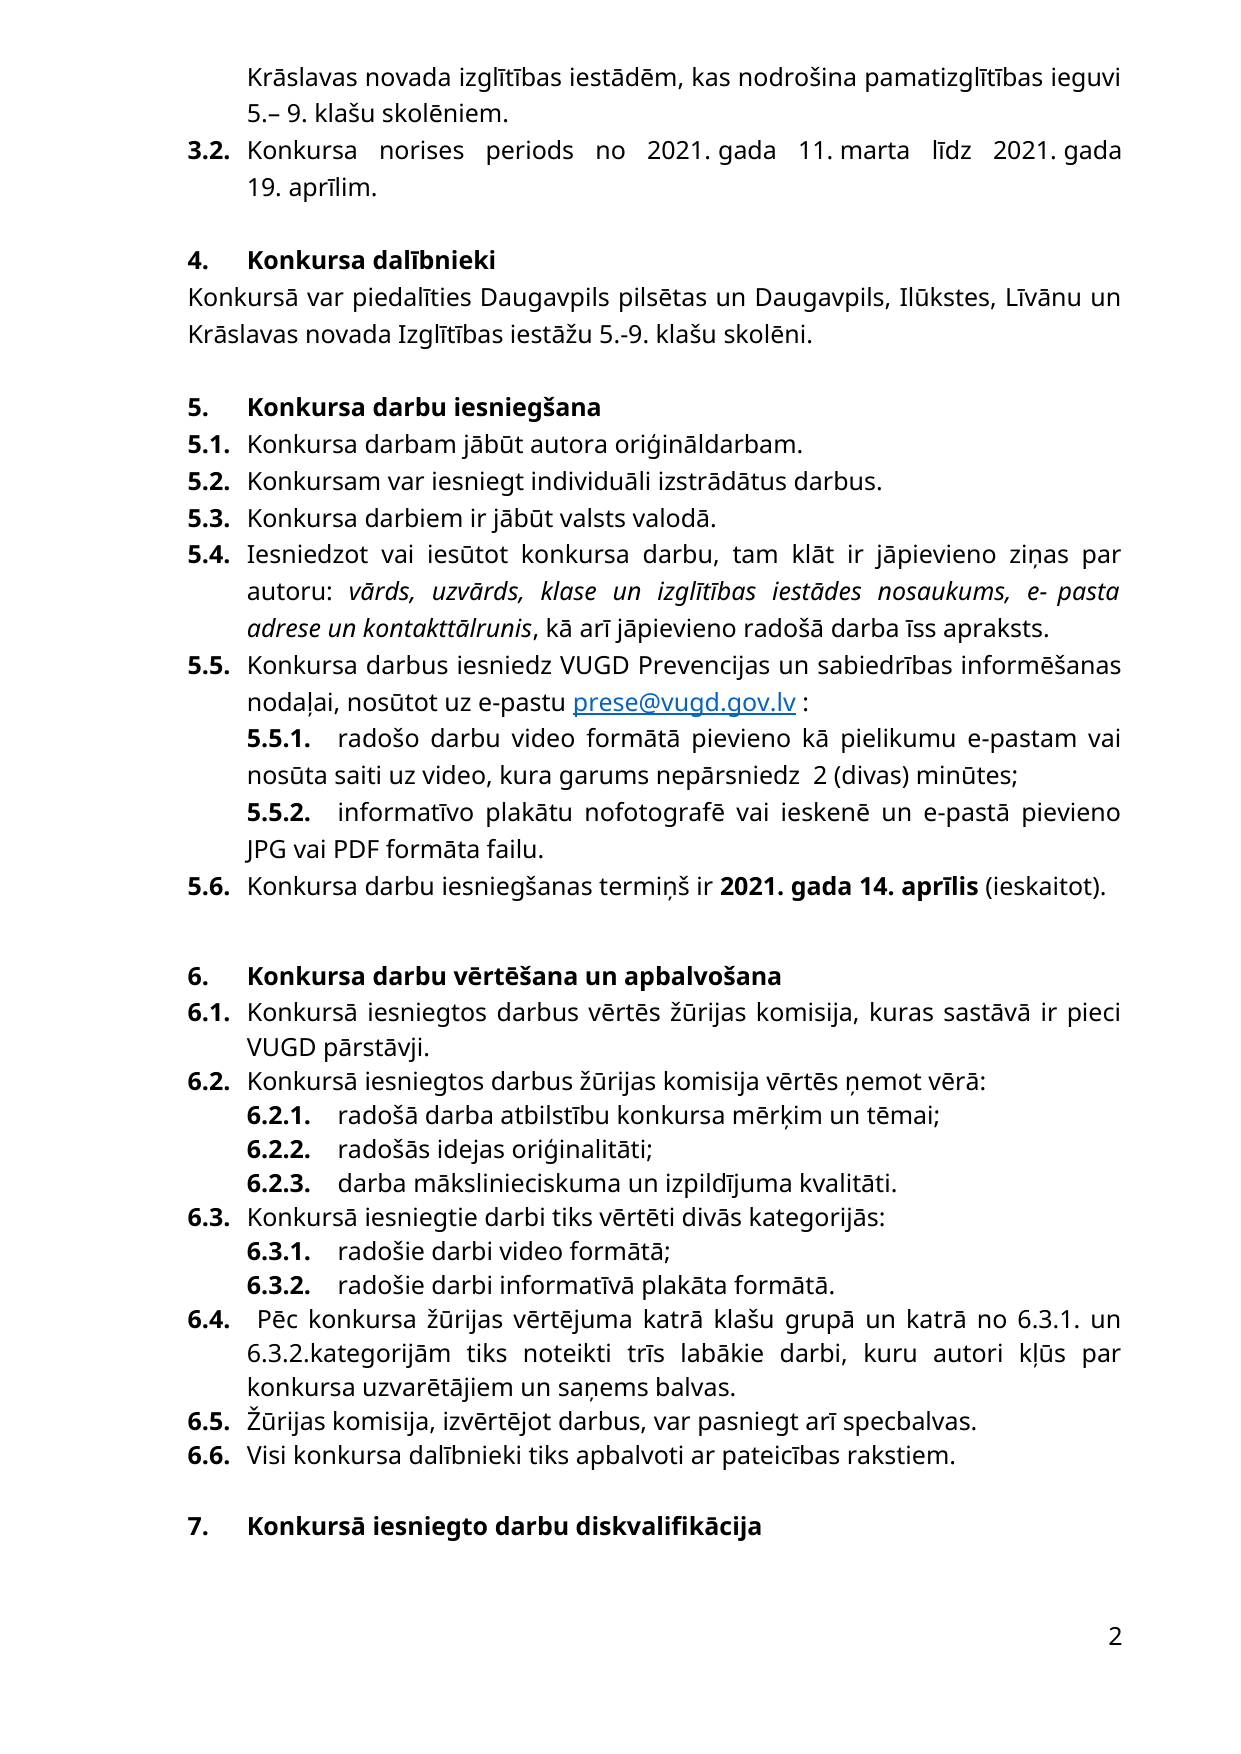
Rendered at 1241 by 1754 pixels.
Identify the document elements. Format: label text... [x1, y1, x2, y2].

list Iesniedzot vai iesūtot konkursa darbu, tam klāt ir jāpievieno ziņas par autoru: vārds, uzvārds, klase un izglītības iestādes nosaukums, e- pasta adrese un kontakttālrunis, kā arī jāpievieno radošā darba īss apraksts. [187, 537, 1122, 645]
list Konkursā iesniegtos darbus vērtēs žūrijas komisija, kuras sastāvā ir pieci VUGD pārstāvji. [187, 995, 1122, 1063]
list radošie darbi informatīvā plakāta formātā. [247, 1268, 1122, 1302]
list Žūrijas komisija, izvērtējot darbus, var pasniegt arī specbalvas. [187, 1404, 1122, 1438]
list darba mākslinieciskuma un izpildījuma kvalitāti. [247, 1165, 1122, 1199]
list Konkursā var piedalīties Daugavpils pilsētas un Daugavpils, Ilūkstes, Līvānu un Krāslavas novada Izglītības iestāžu 5.-9. klašu skolēni. [187, 280, 1122, 351]
list Konkursā iesniegtos darbus žūrijas komisija vērtēs ņemot vērā: [187, 1063, 1122, 1097]
list informatīvo plakātu nofotografē vai ieskenē un e-pastā pievieno JPG vai PDF formāta failu. [247, 794, 1122, 865]
list Visi konkursa dalībnieki tiks apbalvoti ar pateicības rakstiem. [187, 1438, 1122, 1472]
list radošie darbi video formātā; [247, 1233, 1122, 1268]
list Konkursa darbu vērtēšana un apbalvošana [187, 958, 1122, 992]
list radošā darba atbilstību konkursa mērķim un tēmai; [247, 1097, 1122, 1131]
list Konkursā iesniegto darbu diskvalifikācija [187, 1509, 1122, 1543]
list Pēc konkursa žūrijas vērtējuma katrā klašu grupā un katrā no 6.3.1. un 6.3.2.kategorijām tiks noteikti trīs labākie darbi, kuru autori kļūs par konkursa uzvarētājiem un saņems balvas. [187, 1302, 1122, 1404]
list radošo darbu video formātā pievieno kā pielikumu e-pastam vai nosūta saiti uz video, kura garums nepārsniedz 2 (divas) minūtes; [247, 721, 1122, 792]
list radošās idejas oriģinalitāti; [247, 1131, 1122, 1165]
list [187, 59, 1122, 130]
list Konkursā iesniegtie darbi tiks vērtēti divās kategorijās: [187, 1199, 1122, 1233]
list Konkursa darbu iesniegšana [187, 390, 1122, 424]
list Konkursam var iesniegt individuāli izstrādātus darbus. [187, 464, 1122, 498]
list Konkursa darbus iesniedz VUGD Prevencijas un sabiedrības informēšanas nodaļai, nosūtot uz e-pastu prese@vugd.gov.lv : [187, 647, 1122, 718]
list Konkursa norises periods no 2021. gada 11. marta līdz 2021. gada 19. aprīlim. [187, 133, 1122, 203]
list Konkursa darbam jābūt autora oriģināldarbam. [187, 427, 1122, 461]
list Konkursa dalībnieki [187, 243, 1122, 277]
list Konkursa darbu iesniegšanas termiņš ir 2021. gada 14. aprīlis (ieskaitot). [187, 868, 1122, 902]
list Konkursa darbiem ir jābūt valsts valodā. [187, 500, 1122, 534]
